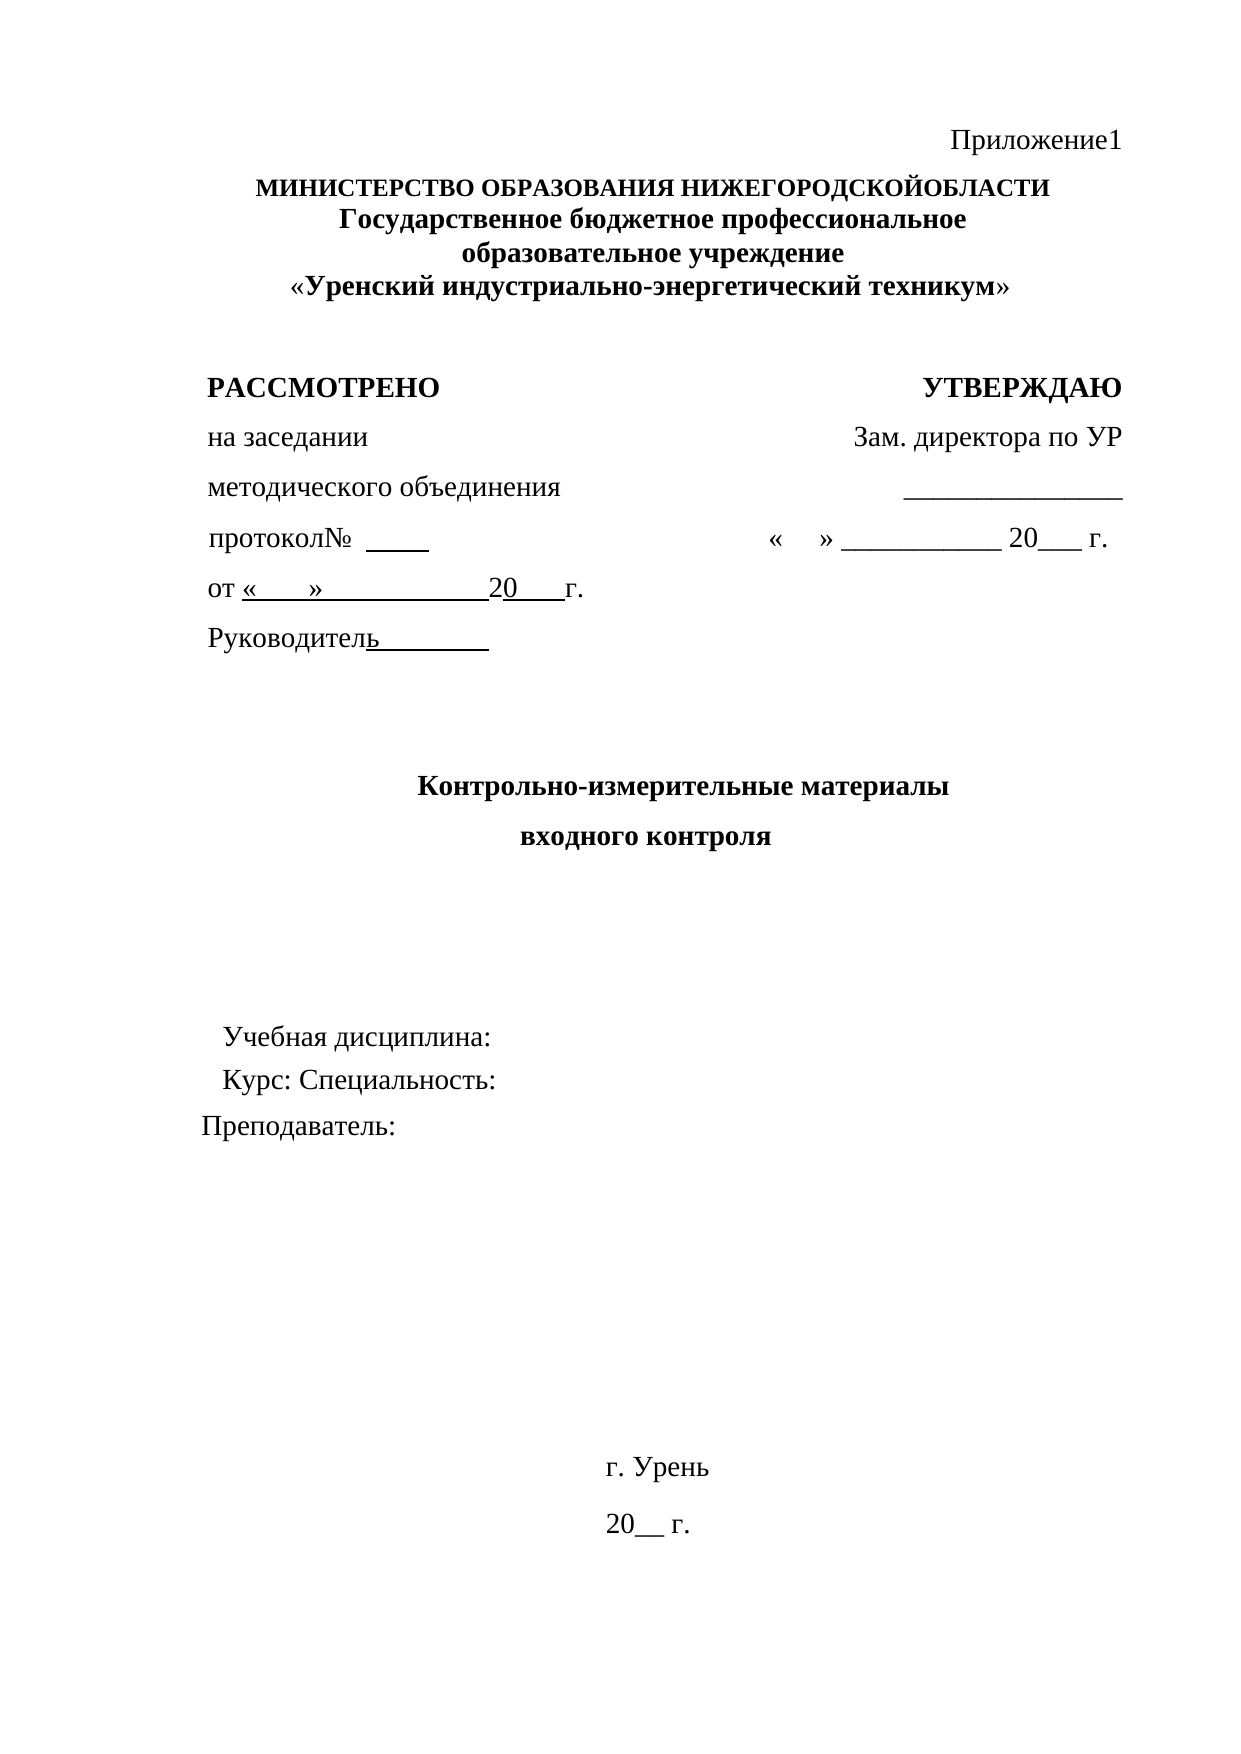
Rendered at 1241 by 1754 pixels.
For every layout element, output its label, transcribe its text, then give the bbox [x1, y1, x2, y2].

text методического объединения [207, 469, 563, 503]
text протокол№ « » ___________ 20___ г. [208, 520, 1154, 553]
text входного контроля [520, 818, 1154, 852]
text «Уренский индустриально-энергетический техникум» [289, 269, 1154, 302]
text МИНИСТЕРСТВО ОБРАЗОВАНИЯ НИЖЕГОРОДСКОЙОБЛАСТИ Государственное бюджетное профессиональное образовательное учреждение [252, 173, 1054, 269]
text от « » 20 г. [207, 570, 1154, 604]
text _______________ [904, 469, 1154, 503]
text Контрольно-измерительные материалы [417, 768, 1154, 801]
text г. Урень [606, 1449, 1154, 1483]
text Руководитель [207, 620, 1154, 654]
text Приложение1 [950, 122, 1154, 156]
text УТВЕРЖДАЮ Зам. директора по УР [853, 370, 1130, 453]
text РАССМОТРЕНО на заседании [207, 370, 447, 453]
text Учебная дисциплина: Курс: Специальность: [222, 1019, 498, 1096]
text Преподаватель: [201, 1108, 1154, 1142]
text 20__ г. [606, 1507, 1154, 1540]
